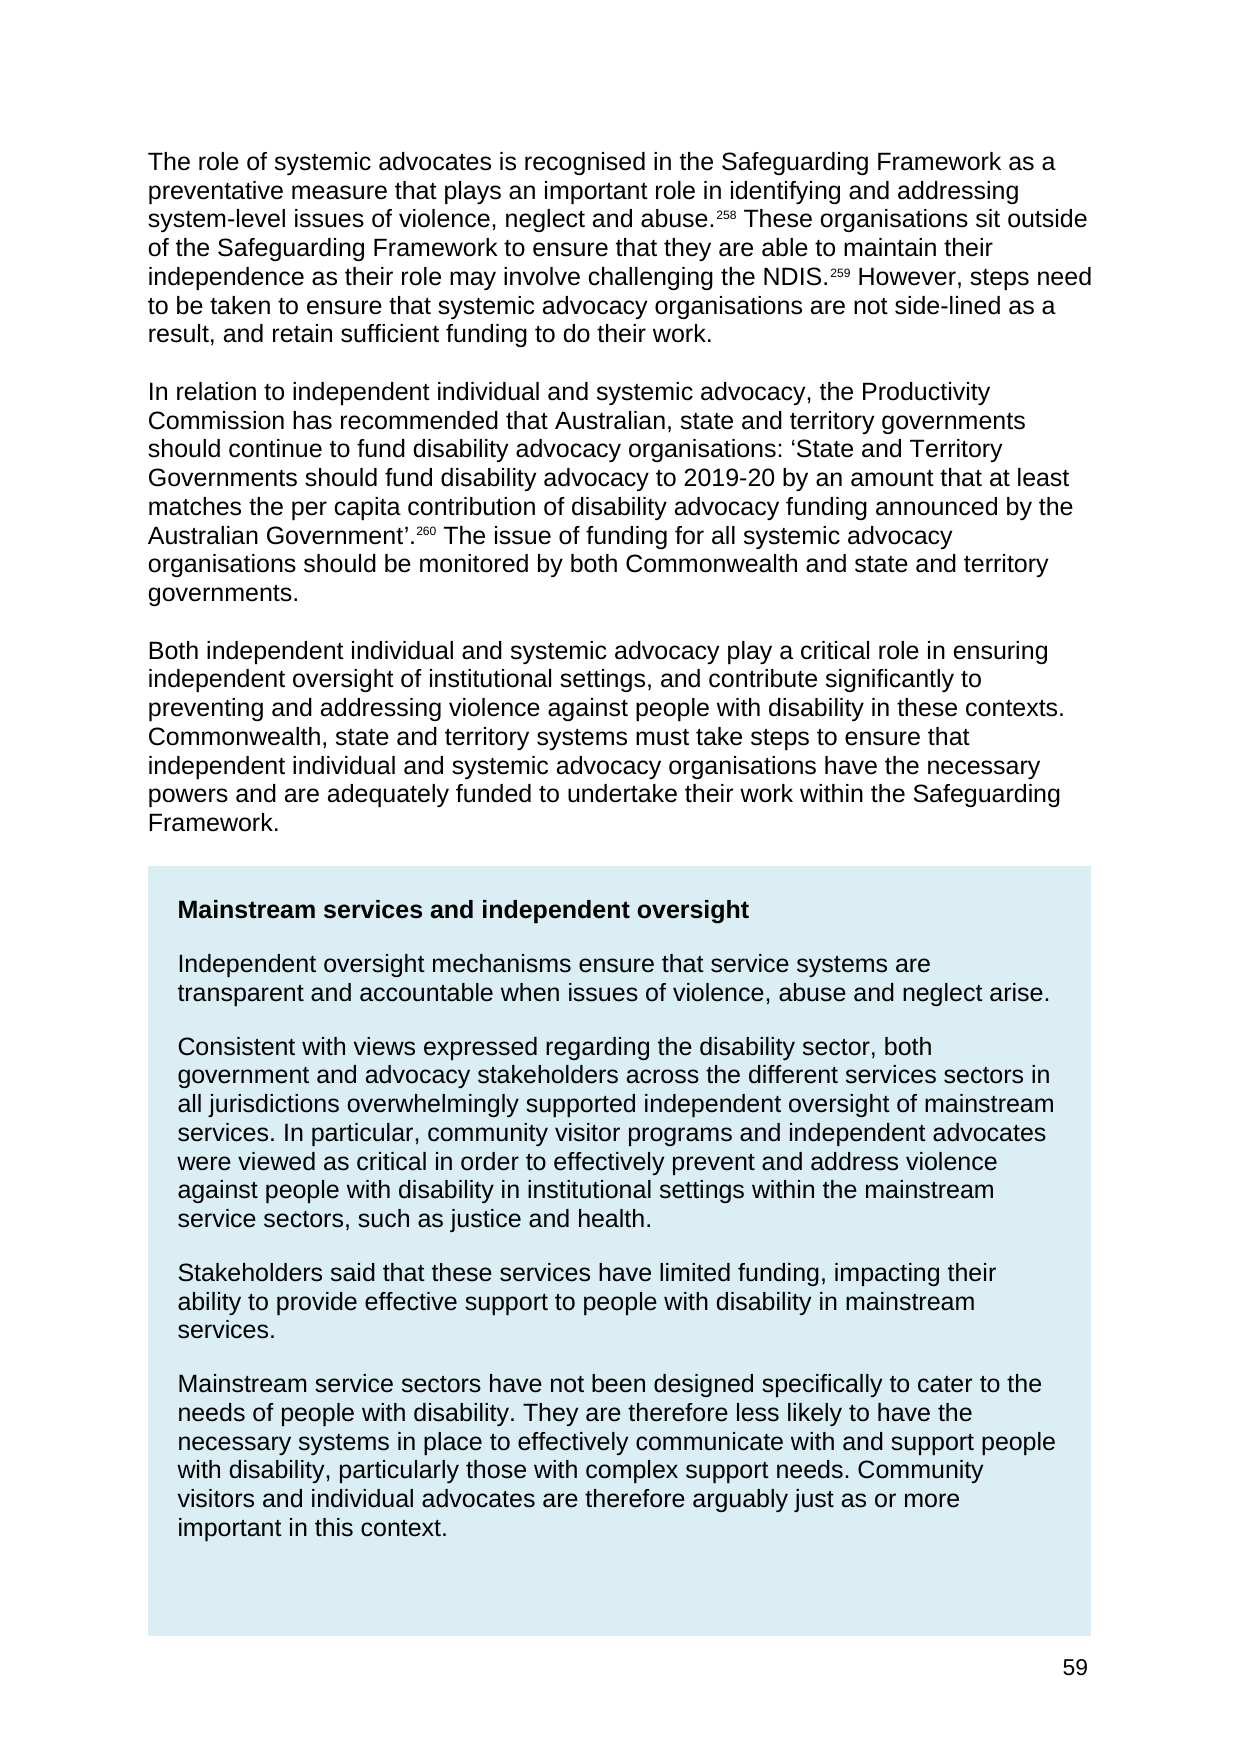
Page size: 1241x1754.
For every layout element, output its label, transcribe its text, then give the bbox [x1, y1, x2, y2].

text In relation to independent individual and systemic advocacy, the Productivity Commission has recommended that Australian, state and territory governments should continue to fund disability advocacy organisations: ‘State and Territory Governments should fund disability advocacy to 2019-20 by an amount that at least matches the per capita contribution of disability advocacy funding announced by the Australian Government’. The issue of funding for all systemic advocacy organisations should be monitored by both Commonwealth and state and territory governments. [148, 377, 1092, 607]
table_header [148, 866, 1091, 1636]
text The role of systemic advocates is recognised in the Safeguarding Framework as a preventative measure that plays an important role in identifying and addressing system-level issues of violence, neglect and abuse. These organisations sit outside of the Safeguarding Framework to ensure that they are able to maintain their independence as their role may involve challenging the NDIS. However, steps need to be taken to ensure that systemic advocacy organisations are not side-lined as a result, and retain sufficient funding to do their work. [148, 147, 1092, 348]
text Both independent individual and systemic advocacy play a critical role in ensuring independent oversight of institutional settings, and contribute significantly to preventing and addressing violence against people with disability in these contexts. Commonwealth, state and territory systems must take steps to ensure that independent individual and systemic advocacy organisations have the necessary powers and are adequately funded to undertake their work within the Safeguarding Framework. [148, 636, 1092, 837]
